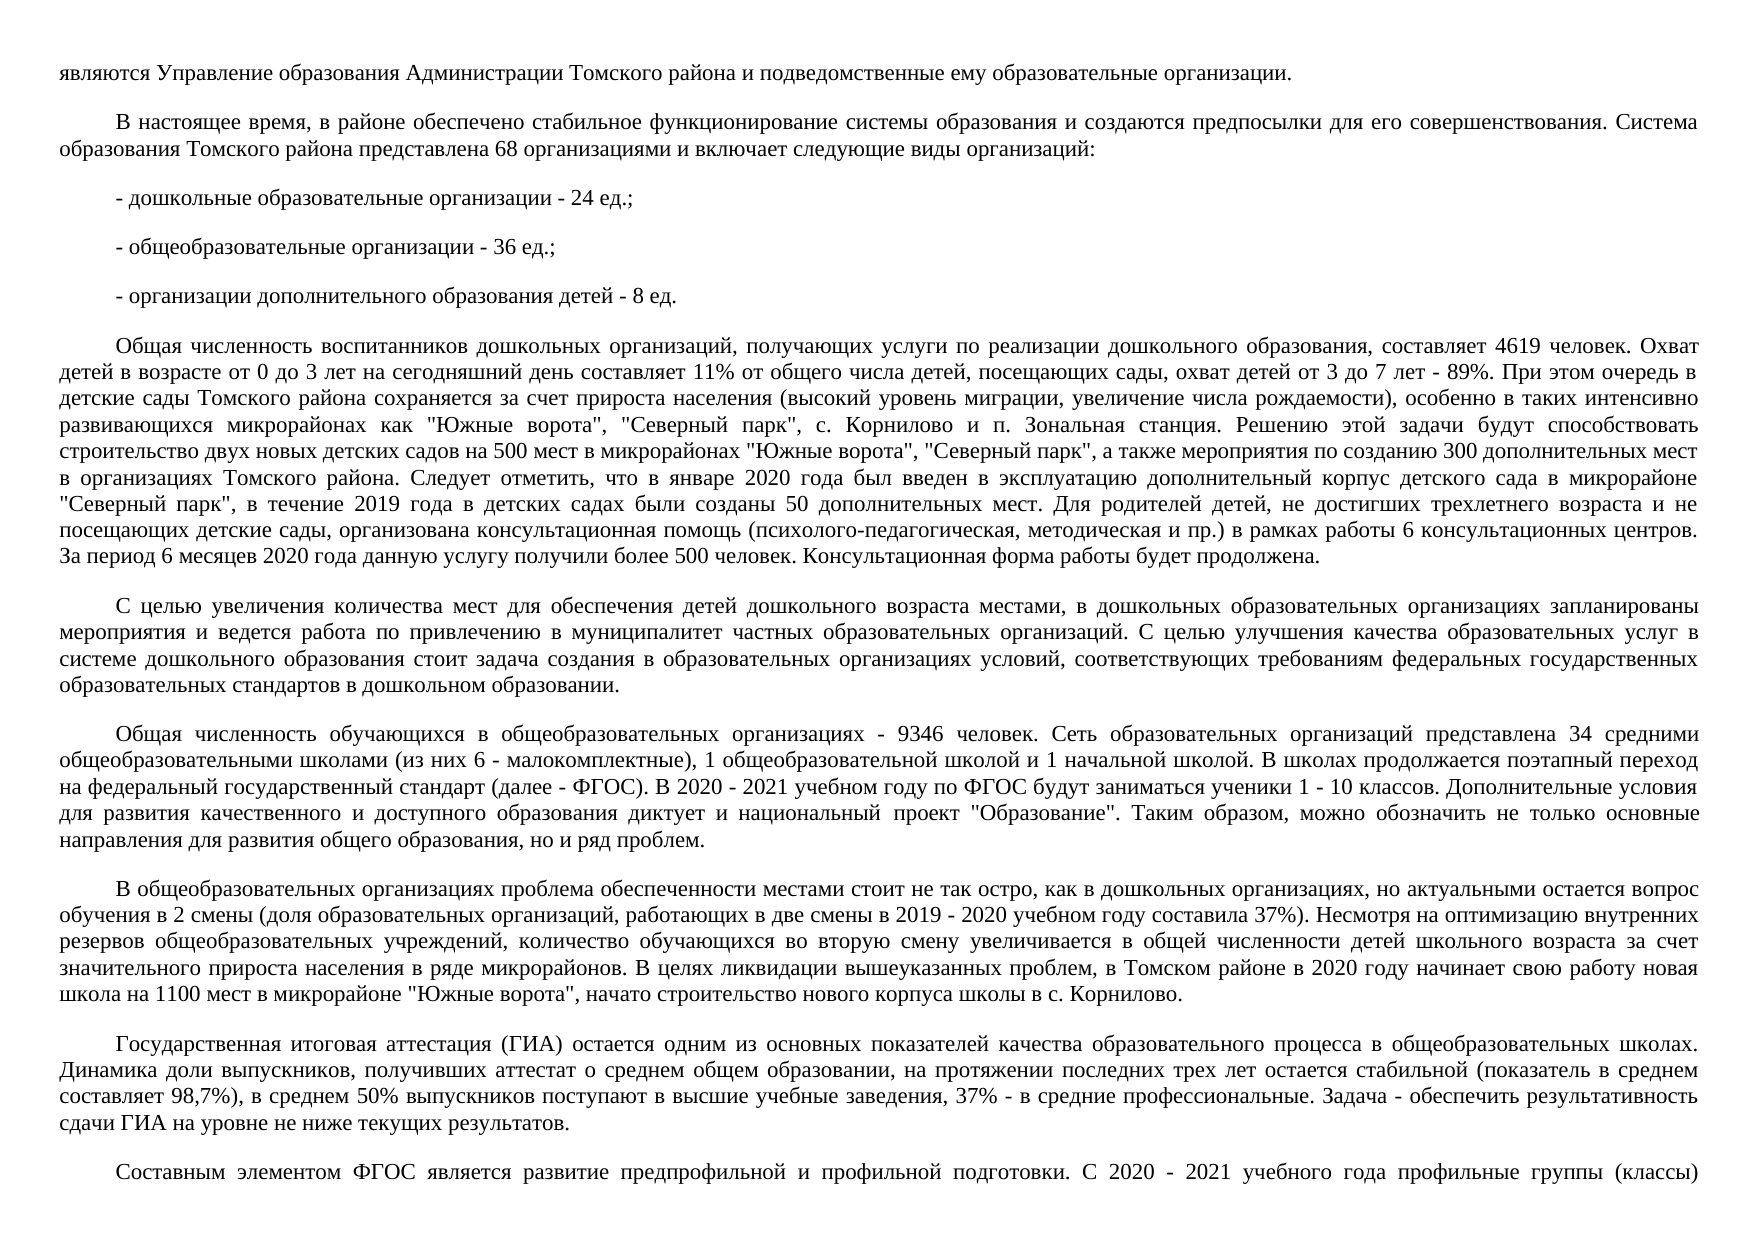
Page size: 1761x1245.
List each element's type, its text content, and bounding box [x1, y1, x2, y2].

text Общая численность обучающихся в общеобразовательных организациях - 9346 человек. Сеть образовательных организаций представлена 34 средними общеобразовательными школами (из них 6 - малокомплектные), 1 общеобразовательной школой и 1 начальной школой. В школах продолжается поэтапный переход на федеральный государственный стандарт (далее - ФГОС). В 2020 - 2021 учебном году по ФГОС будут заниматься ученики 1 - 10 классов. Дополнительные условия для развития качественного и доступного образования диктует и национальный проект "Образование". Таким образом, можно обозначить не только основные направления для развития общего образования, но и ряд проблем. [59, 720, 1701, 852]
text - организации дополнительного образования детей - 8 ед. [59, 282, 1701, 309]
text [59, 1158, 1701, 1184]
text В настоящее время, в районе обеспечено стабильное функционирование системы образования и создаются предпосылки для его совершенствования. Система образования Томского района представлена 68 организациями и включает следующие виды организаций: [59, 108, 1701, 161]
text - дошкольные образовательные организации - 24 ед.; [59, 184, 1701, 210]
text Государственная итоговая аттестация (ГИА) остается одним из основных показателей качества образовательного процесса в общеобразовательных школах. Динамика доли выпускников, получивших аттестат о среднем общем образовании, на протяжении последних трех лет остается стабильной (показатель в среднем составляет 98,7%), в среднем 50% выпускников поступают в высшие учебные заведения, 37% - в средние профессиональные. Задача - обеспечить результативность сдачи ГИА на уровне не ниже текущих результатов. [59, 1029, 1701, 1135]
text С целью увеличения количества мест для обеспечения детей дошкольного возраста местами, в дошкольных образовательных организациях запланированы мероприятия и ведется работа по привлечению в муниципалитет частных образовательных организаций. С целью улучшения качества образовательных услуг в системе дошкольного образования стоит задача создания в образовательных организациях условий, соответствующих требованиям федеральных государственных образовательных стандартов в дошкольном образовании. [59, 592, 1701, 697]
text Общая численность воспитанников дошкольных организаций, получающих услуги по реализации дошкольного образования, составляет 4619 человек. Охват детей в возрасте от 0 до 3 лет на сегодняшний день составляет 11% от общего числа детей, посещающих сады, охват детей от 3 до 7 лет - 89%. При этом очередь в детские сады Томского района сохраняется за счет прироста населения (высокий уровень миграции, увеличение числа рождаемости), особенно в таких интенсивно развивающихся микрорайонах как "Южные ворота", "Северный парк", с. Корнилово и п. Зональная станция. Решению этой задачи будут способствовать строительство двух новых детских садов на 500 мест в микрорайонах "Южные ворота", "Северный парк", а также мероприятия по созданию 300 дополнительных мест в организациях Томского района. Следует отметить, что в январе 2020 года был введен в эксплуатацию дополнительный корпус детского сада в микрорайоне "Северный парк", в течение 2019 года в детских садах были созданы 50 дополнительных мест. Для родителей детей, не достигших трехлетнего возраста и не посещающих детские сады, организована консультационная помощь (психолого-педагогическая, методическая и пр.) в рамках работы 6 консультационных центров. За период 6 месяцев 2020 года данную услугу получили более 500 человек. Консультационная форма работы будет продолжена. [59, 332, 1701, 569]
text - общеобразовательные организации - 36 ед.; [59, 233, 1701, 259]
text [59, 59, 1701, 85]
text В общеобразовательных организациях проблема обеспеченности местами стоит не так остро, как в дошкольных организациях, но актуальными остается вопрос обучения в 2 смены (доля образовательных организаций, работающих в две смены в 2019 - 2020 учебном году составила 37%). Несмотря на оптимизацию внутренних резервов общеобразовательных учреждений, количество обучающихся во вторую смену увеличивается в общей численности детей школьного возраста за счет значительного прироста населения в ряде микрорайонов. В целях ликвидации вышеуказанных проблем, в Томском районе в 2020 году начинает свою работу новая школа на 1100 мест в микрорайоне "Южные ворота", начато строительство нового корпуса школы в с. Корнилово. [59, 875, 1701, 1007]
